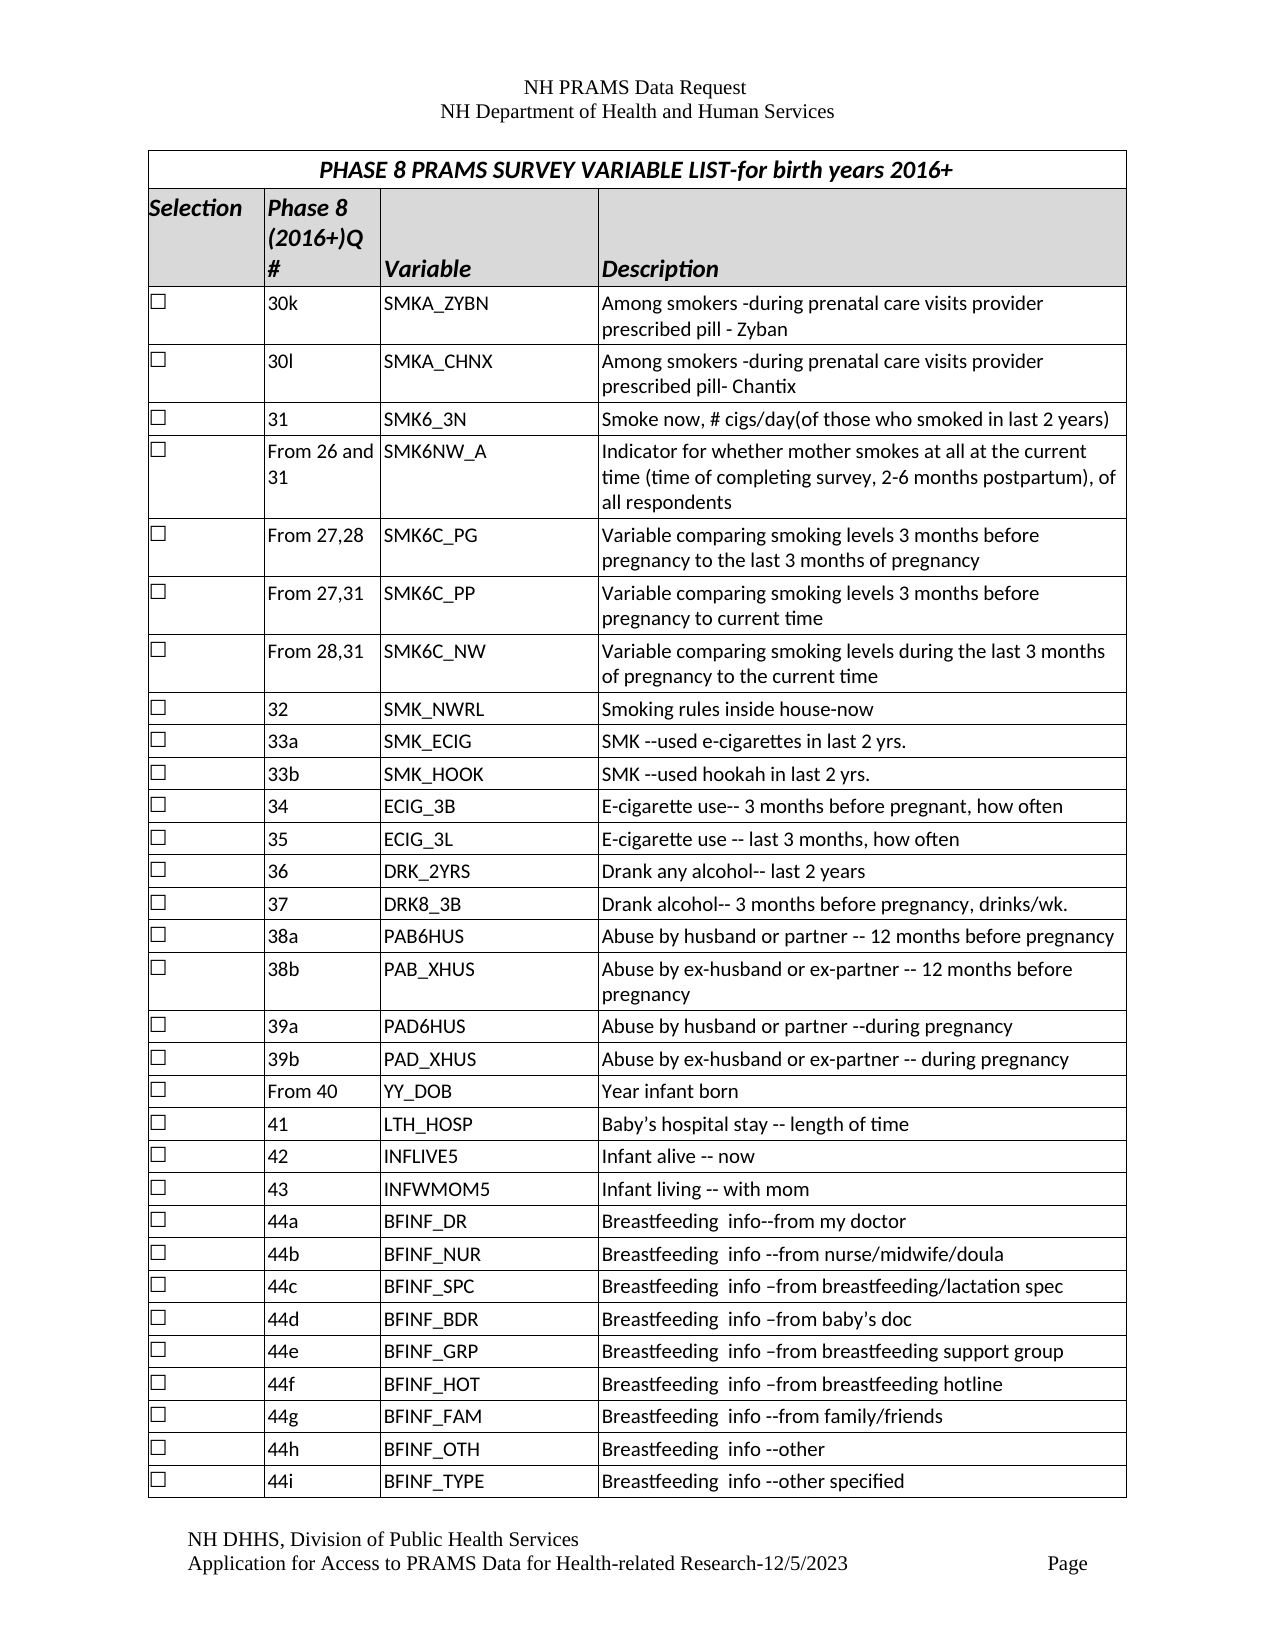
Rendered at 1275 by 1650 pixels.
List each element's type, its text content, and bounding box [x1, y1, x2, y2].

table_cell Breastfeeding info --from nurse/midwife/doula [599, 1238, 1126, 1269]
table_cell 39a [265, 1011, 380, 1042]
table_cell Selection [149, 189, 264, 286]
table_cell LTH_HOSP [381, 1108, 598, 1139]
table_cell SMK6_3N [381, 403, 598, 434]
table_cell Infant alive -- now [599, 1141, 1126, 1172]
table_cell Breastfeeding info --other specified [599, 1466, 1126, 1497]
table_cell Smoking rules inside house-now [599, 693, 1126, 724]
table_cell E-cigarette use -- last 3 months, how often [599, 823, 1126, 854]
table_cell 44e [265, 1336, 380, 1367]
table_cell YY_DOB [381, 1076, 598, 1107]
table_cell 37 [265, 888, 380, 919]
table_cell 30l [265, 345, 380, 402]
table_cell 31 [265, 403, 380, 434]
table_cell 36 [265, 855, 380, 887]
table_cell BFINF_BDR [381, 1303, 598, 1334]
table_cell ECIG_3L [381, 823, 598, 854]
table_cell Breastfeeding info --from family/friends [599, 1401, 1126, 1432]
table_cell 39b [265, 1043, 380, 1074]
table_cell Variable comparing smoking levels 3 months before pregnancy to the last 3 months of pregnancy [599, 519, 1126, 576]
table_cell SMK6NW_A [381, 436, 598, 518]
table_cell 44c [265, 1271, 380, 1302]
table_cell Phase 8 (2016+)Q# [265, 189, 380, 286]
table_cell INFLIVE5 [381, 1141, 598, 1172]
table_header PHASE 8 PRAMS SURVEY VARIABLE LIST-for birth years 2016+ [149, 151, 1126, 188]
table_cell Abuse by ex-husband or ex-partner -- during pregnancy [599, 1043, 1126, 1074]
table_cell BFINF_HOT [381, 1368, 598, 1399]
table_cell 34 [265, 790, 380, 822]
table_cell BFINF_GRP [381, 1336, 598, 1367]
table_cell 38b [265, 953, 380, 1009]
table_cell SMK_ECIG [381, 725, 598, 757]
table_cell Abuse by husband or partner -- 12 months before pregnancy [599, 920, 1126, 952]
table_cell SMK6C_PP [381, 577, 598, 634]
table_cell Smoke now, # cigs/day(of those who smoked in last 2 years) [599, 403, 1126, 434]
table_cell 33a [265, 725, 380, 757]
table_cell BFINF_OTH [381, 1433, 598, 1464]
table_cell SMK6C_PG [381, 519, 598, 576]
table_cell SMK --used hookah in last 2 yrs. [599, 758, 1126, 789]
table_cell BFINF_TYPE [381, 1466, 598, 1497]
table_cell PAD_XHUS [381, 1043, 598, 1074]
table_cell Drank alcohol-- 3 months before pregnancy, drinks/wk. [599, 888, 1126, 919]
table_cell SMK_HOOK [381, 758, 598, 789]
table_cell BFINF_DR [381, 1206, 598, 1237]
table_cell From 27,31 [265, 577, 380, 634]
table_cell Description [599, 189, 1126, 286]
table_cell 33b [265, 758, 380, 789]
table_cell BFINF_NUR [381, 1238, 598, 1269]
table_cell 44i [265, 1466, 380, 1497]
table_cell Breastfeeding info --other [599, 1433, 1126, 1464]
table_cell SMKA_ZYBN [381, 287, 598, 344]
table_cell PAB_XHUS [381, 953, 598, 1009]
table_cell SMK6C_NW [381, 635, 598, 692]
table_cell Variable comparing smoking levels 3 months before pregnancy to current time [599, 577, 1126, 634]
table_cell Abuse by husband or partner --during pregnancy [599, 1011, 1126, 1042]
table_cell Baby’s hospital stay -- length of time [599, 1108, 1126, 1139]
table_cell Indicator for whether mother smokes at all at the current time (time of completing survey, 2-6 months postpartum), of all respondents [599, 436, 1126, 518]
table_cell 44h [265, 1433, 380, 1464]
table_cell Abuse by ex-husband or ex-partner -- 12 months before pregnancy [599, 953, 1126, 1009]
table_cell 44b [265, 1238, 380, 1269]
table_cell From 27,28 [265, 519, 380, 576]
table_cell DRK8_3B [381, 888, 598, 919]
table_cell PAD6HUS [381, 1011, 598, 1042]
table_cell 44f [265, 1368, 380, 1399]
table_cell INFWMOM5 [381, 1173, 598, 1204]
table_cell Among smokers -during prenatal care visits provider prescribed pill- Chantix [599, 345, 1126, 402]
table_cell Infant living -- with mom [599, 1173, 1126, 1204]
table_cell 44a [265, 1206, 380, 1237]
table_cell Among smokers -during prenatal care visits provider prescribed pill - Zyban [599, 287, 1126, 344]
table_cell ECIG_3B [381, 790, 598, 822]
table_cell From 40 [265, 1076, 380, 1107]
table_cell 42 [265, 1141, 380, 1172]
table_cell Breastfeeding info –from breastfeeding/lactation spec [599, 1271, 1126, 1302]
table_cell 30k [265, 287, 380, 344]
table_cell 43 [265, 1173, 380, 1204]
table_cell 41 [265, 1108, 380, 1139]
table_cell SMKA_CHNX [381, 345, 598, 402]
table_cell BFINF_FAM [381, 1401, 598, 1432]
table_cell From 26 and 31 [265, 436, 380, 518]
table_cell Breastfeeding info –from baby’s doc [599, 1303, 1126, 1334]
table_cell Drank any alcohol-- last 2 years [599, 855, 1126, 887]
table_cell Year infant born [599, 1076, 1126, 1107]
table_cell 44d [265, 1303, 380, 1334]
table_cell From 28,31 [265, 635, 380, 692]
table_cell BFINF_SPC [381, 1271, 598, 1302]
table_cell E-cigarette use-- 3 months before pregnant, how often [599, 790, 1126, 822]
table_cell PAB6HUS [381, 920, 598, 952]
table_cell SMK_NWRL [381, 693, 598, 724]
table_cell 32 [265, 693, 380, 724]
table_cell 44g [265, 1401, 380, 1432]
table_cell DRK_2YRS [381, 855, 598, 887]
table_cell 38a [265, 920, 380, 952]
table_cell Variable comparing smoking levels during the last 3 months of pregnancy to the current time [599, 635, 1126, 692]
table_cell Breastfeeding info –from breastfeeding hotline [599, 1368, 1126, 1399]
table_cell Variable [381, 189, 598, 286]
table_cell Breastfeeding info--from my doctor [599, 1206, 1126, 1237]
table_cell 35 [265, 823, 380, 854]
table_cell Breastfeeding info –from breastfeeding support group [599, 1336, 1126, 1367]
table_cell SMK --used e-cigarettes in last 2 yrs. [599, 725, 1126, 757]
